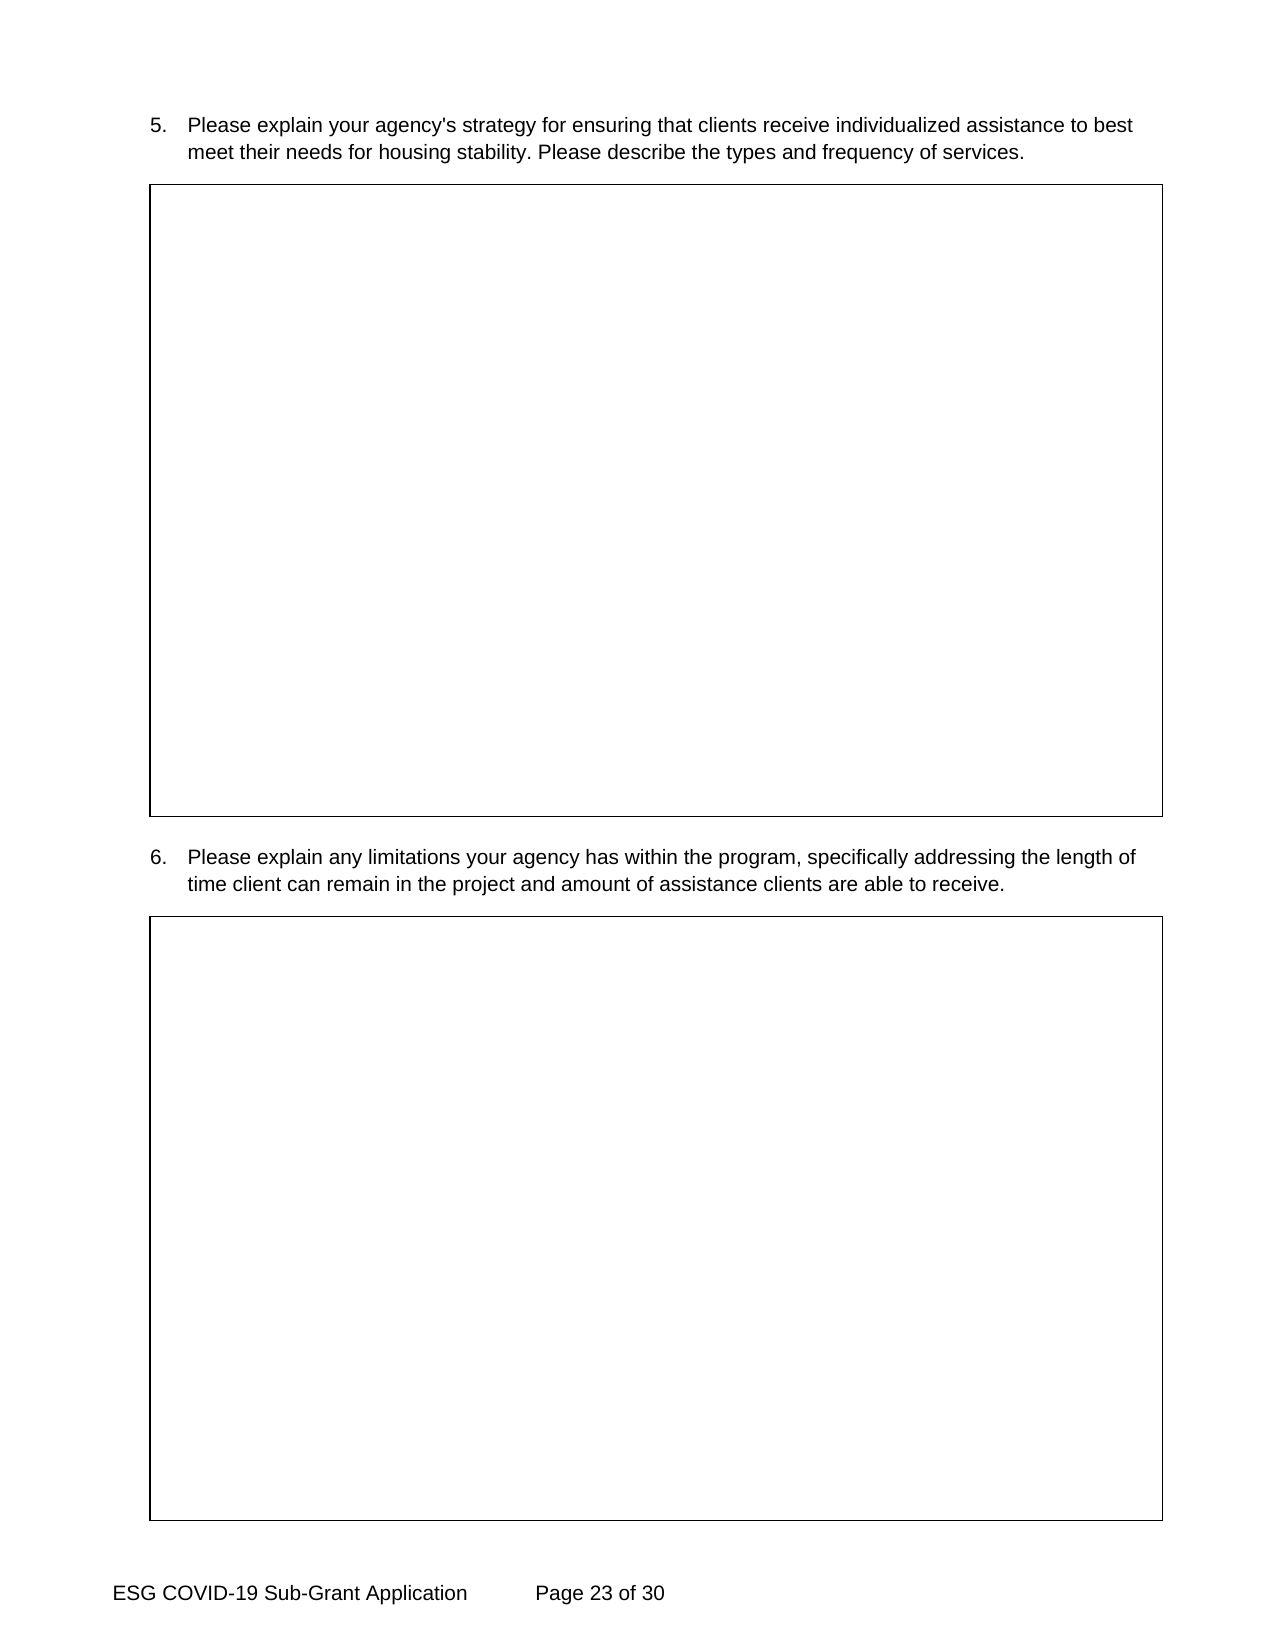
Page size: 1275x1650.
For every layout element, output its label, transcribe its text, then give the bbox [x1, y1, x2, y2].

list Please explain any limitations your agency has within the program, specifically addressing the length of time client can remain in the project and amount of assistance clients are able to receive. [150, 844, 1162, 896]
list Please explain your agency's strategy for ensuring that clients receive individualized assistance to best meet their needs for housing stability. Please describe the types and frequency of services. [150, 112, 1162, 164]
table_header [151, 917, 1162, 1520]
table_header [151, 185, 1162, 816]
